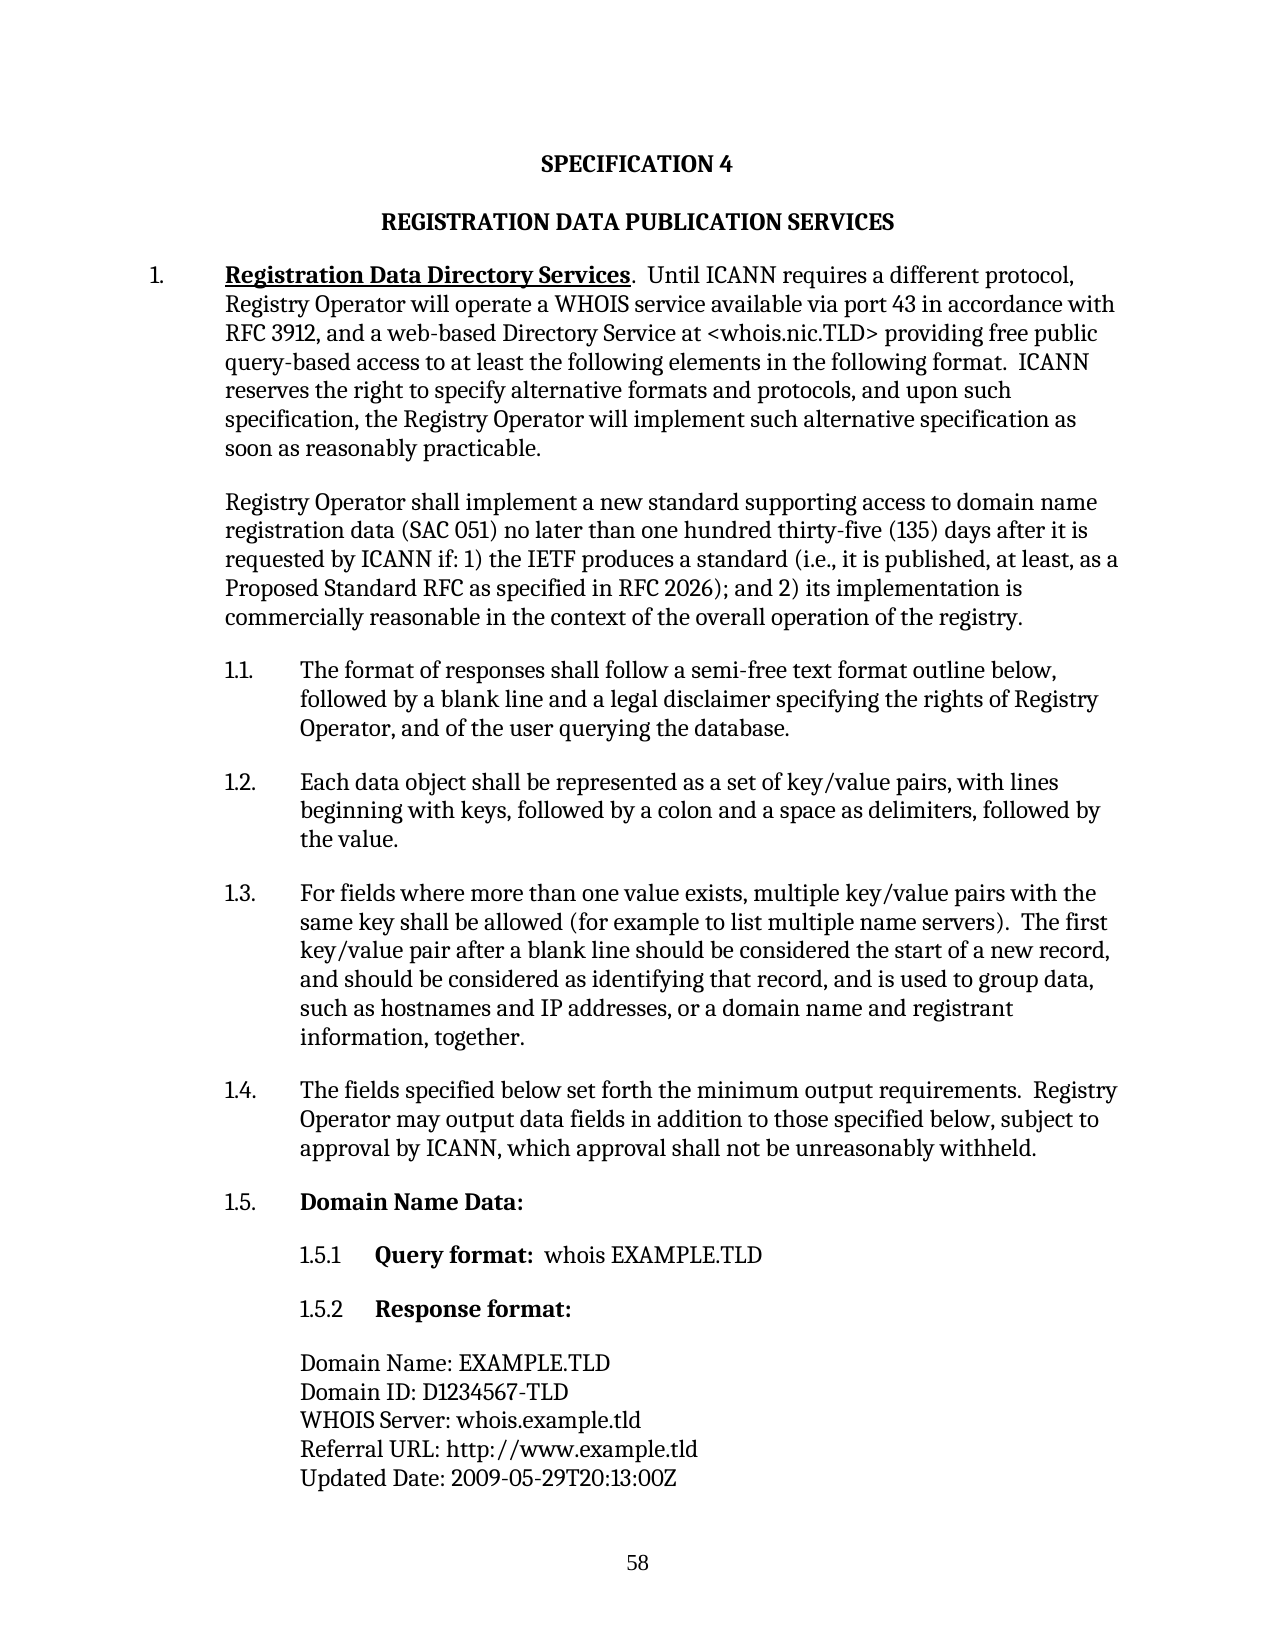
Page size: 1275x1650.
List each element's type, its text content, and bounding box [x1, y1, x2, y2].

text The fields specified below set forth the minimum output requirements. Registry Operator may output data fields in addition to those specified below, subject to approval by ICANN, which approval shall not be unreasonably withheld. [225, 1076, 1125, 1162]
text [300, 1349, 1125, 1492]
text The format of responses shall follow a semi-free text format outline below, followed by a blank line and a legal disclaimer specifying the rights of Registry Operator, and of the user querying the database. [225, 656, 1125, 742]
text Query format: whois EXAMPLE.TLD [300, 1241, 1125, 1270]
text Registry Operator shall implement a new standard supporting access to domain name registration data (SAC 051) no later than one hundred thirty-five (135) days after it is requested by ICANN if: 1) the IETF produces a standard (i.e., it is published, at least, as a Proposed Standard RFC as specified in RFC 2026); and 2) its implementation is commercially reasonable in the context of the overall operation of the registry. [225, 487, 1125, 631]
text For fields where more than one value exists, multiple key/value pairs with the same key shall be allowed (for example to list multiple name servers). The first key/value pair after a blank line should be considered the start of a new record, and should be considered as identifying that record, and is used to group data, such as hostnames and IP addresses, or a domain name and registrant information, together. [225, 879, 1125, 1051]
text Domain Name Data: [225, 1187, 1125, 1216]
text REGISTRATION DATA PUBLICATION SERVICES [150, 150, 1125, 236]
text Each data object shall be represented as a set of key/value pairs, with lines beginning with keys, followed by a colon and a space as delimiters, followed by the value. [225, 767, 1125, 854]
text Registration Data Directory Services. Until ICANN requires a different protocol, Registry Operator will operate a WHOIS service available via port 43 in accordance with RFC 3912, and a web-based Directory Service at <whois.nic.TLD> providing free public query-based access to at least the following elements in the following format. ICANN reserves the right to specify alternative formats and protocols, and upon such specification, the Registry Operator will implement such alternative specification as soon as reasonably practicable. [150, 261, 1125, 462]
text Response format: [300, 1295, 1125, 1324]
